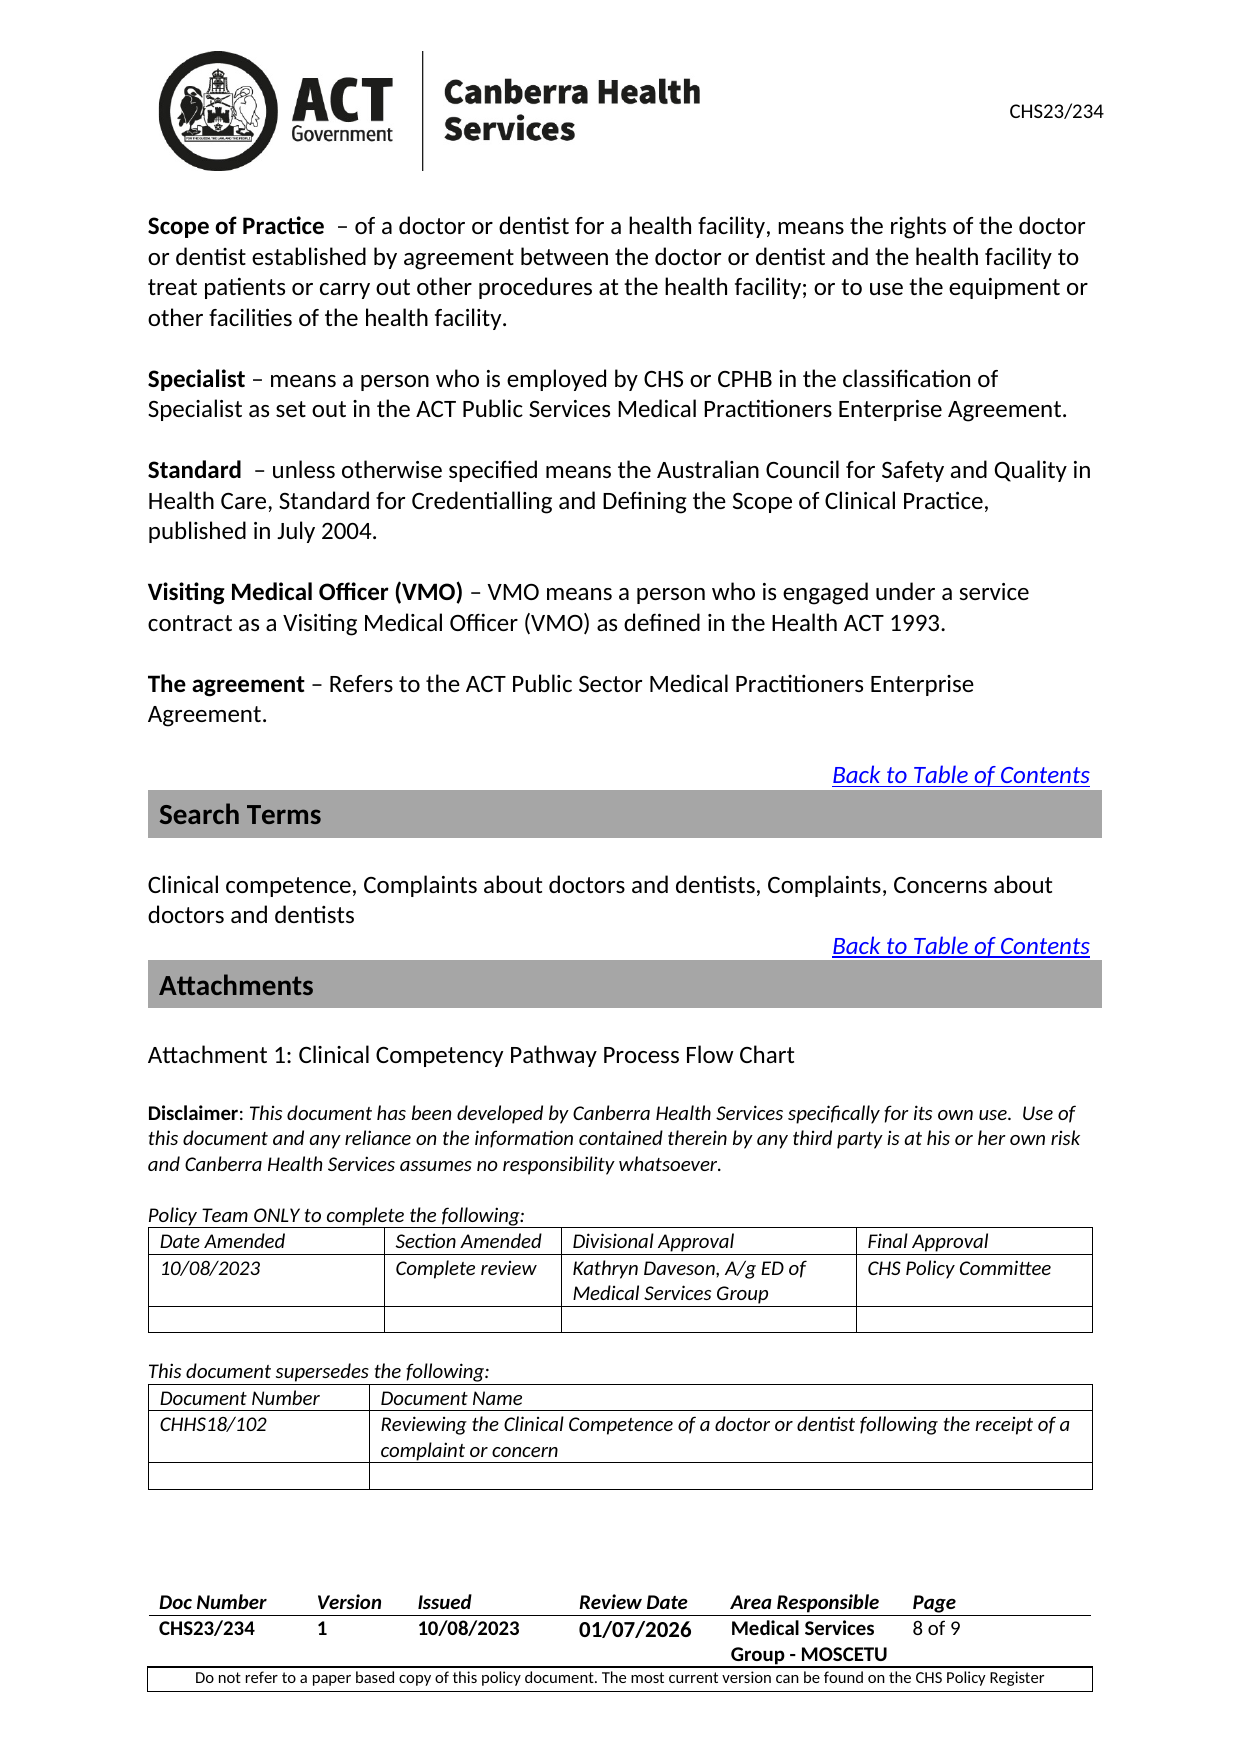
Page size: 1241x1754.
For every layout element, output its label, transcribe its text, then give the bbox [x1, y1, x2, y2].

table_cell Complete review [385, 1255, 561, 1306]
table_cell Reviewing the Clinical Competence of a doctor or dentist following the receipt of a complaint or concern [370, 1411, 1092, 1462]
table_cell 10/08/2023 [149, 1255, 384, 1306]
text Visiting Medical Officer (VMO) – VMO means a person who is engaged under a service contract as a Visiting Medical Officer (VMO) as defined in the Health ACT 1993. [148, 577, 1092, 638]
text Scope of Practice – of a doctor or dentist for a health facility, means the rights of the doctor or dentist established by agreement between the doctor or dentist and the health facility to treat patients or carry out other procedures at the health facility; or to use the equipment or other facilities of the health facility. [148, 210, 1092, 332]
table_cell [370, 1463, 1092, 1489]
table_header Document Name [370, 1385, 1092, 1410]
table_header Final Approval [857, 1228, 1092, 1254]
table_cell CHS Policy Committee [857, 1255, 1092, 1306]
text Policy Team ONLY to complete the following: [148, 1202, 1092, 1227]
table_header Search Terms [148, 790, 1102, 838]
text Attachment 1: Clinical Competency Pathway Process Flow Chart [148, 1039, 1092, 1069]
picture [158, 51, 700, 171]
table_header Date Amended [149, 1228, 384, 1254]
text Clinical competence, Complaints about doctors and dentists, Complaints, Concerns about doctors and dentists [148, 869, 1092, 930]
table_header Attachments [148, 960, 1102, 1008]
table_header Document Number [149, 1385, 369, 1410]
table_cell [857, 1307, 1092, 1332]
text The agreement – Refers to the ACT Public Sector Medical Practitioners Enterprise Agreement. [148, 668, 1092, 729]
text Specialist – means a person who is employed by CHS or CPHB in the classification of Specialist as set out in the ACT Public Services Medical Practitioners Enterprise Agreement. [148, 363, 1092, 424]
text Standard – unless otherwise specified means the Australian Council for Safety and Quality in Health Care, Standard for Credentialling and Defining the Scope of Clinical Practice, published in July 2004. [148, 454, 1092, 546]
text Disclaimer: This document has been developed by Canberra Health Services specifically for its own use. Use of this document and any reliance on the information contained therein by any third party is at his or her own risk and Canberra Health Services assumes no responsibility whatsoever. [148, 1100, 1092, 1176]
table_cell [149, 1463, 369, 1489]
table_cell [562, 1307, 856, 1332]
table_header Section Amended [385, 1228, 561, 1254]
text Back to Table of Contents [148, 760, 1092, 790]
table_header Divisional Approval [562, 1228, 856, 1254]
table_cell [149, 1307, 384, 1332]
text This document supersedes the following: [148, 1358, 1092, 1384]
table_cell Kathryn Daveson, A/g ED of Medical Services Group [562, 1255, 856, 1306]
text Back to Table of Contents [148, 930, 1092, 960]
table_cell [385, 1307, 561, 1332]
table_cell CHHS18/102 [149, 1411, 369, 1462]
